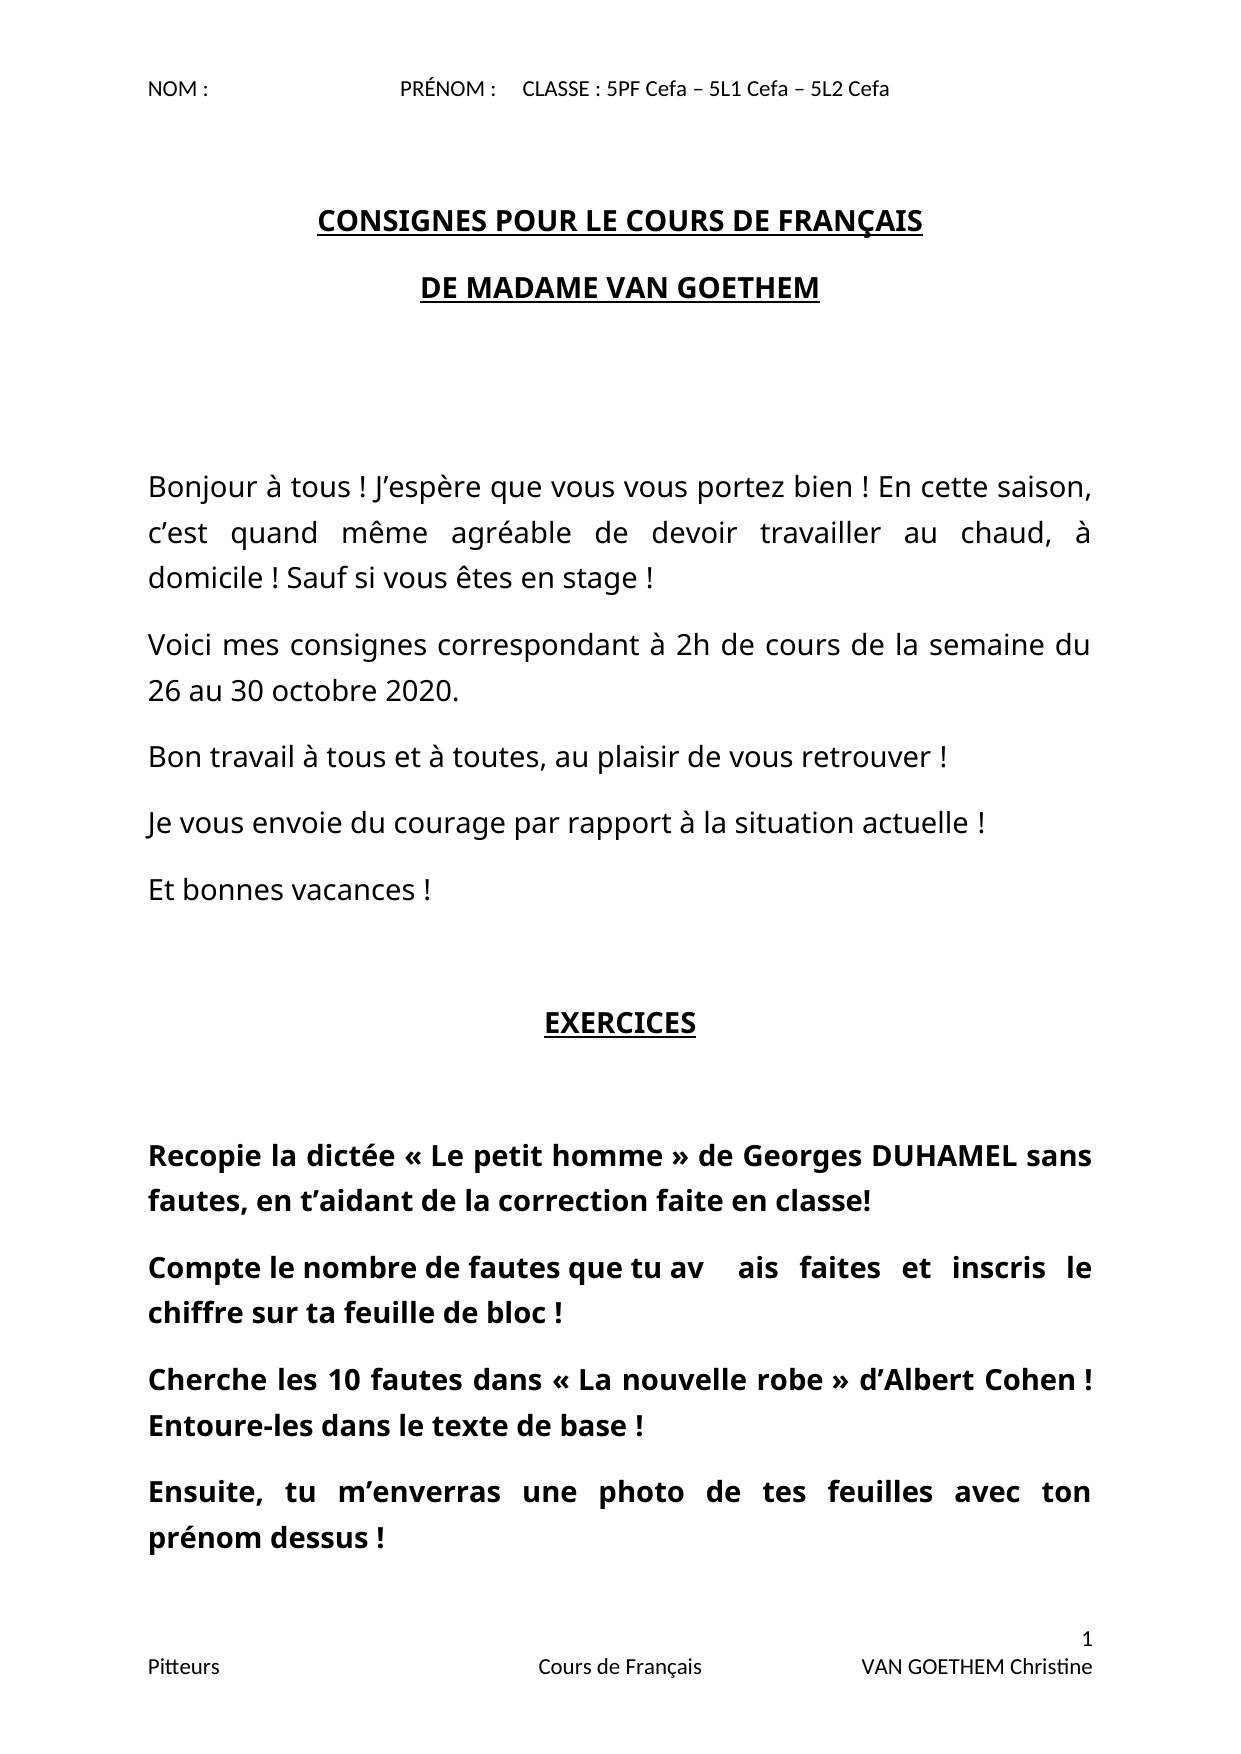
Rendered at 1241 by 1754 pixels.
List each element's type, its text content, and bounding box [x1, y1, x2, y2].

text Cherche les 10 fautes dans « La nouvelle robe » d’Albert Cohen ! Entoure-les dans le texte de base ! [148, 1359, 1093, 1444]
text Compte le nombre de fautes que tu av ais faites et inscris le chiffre sur ta feuille de bloc ! [148, 1247, 1093, 1332]
text Je vous envoie du courage par rapport à la situation actuelle ! [148, 803, 1093, 842]
text Et bonnes vacances ! [148, 869, 1093, 909]
text DE MADAME VAN GOETHEM [148, 267, 1093, 307]
text Recopie la dictée « Le petit homme » de Georges DUHAMEL sans fautes, en t’aidant de la correction faite en classe! [148, 1135, 1093, 1220]
text EXERCICES [148, 1002, 1093, 1042]
text CONSIGNES POUR LE COURS DE FRANÇAIS [148, 201, 1093, 240]
text Bon travail à tous et à toutes, au plaisir de vous retrouver ! [148, 736, 1093, 776]
text Bonjour à tous ! J’espère que vous vous portez bien ! En cette saison, c’est quand même agréable de devoir travailler au chaud, à domicile ! Sauf si vous êtes en stage ! [148, 466, 1093, 597]
text Ensuite, tu m’enverras une photo de tes feuilles avec ton prénom dessus ! [148, 1471, 1093, 1557]
text Voici mes consignes correspondant à 2h de cours de la semaine du 26 au 30 octobre 2020. [148, 624, 1093, 709]
